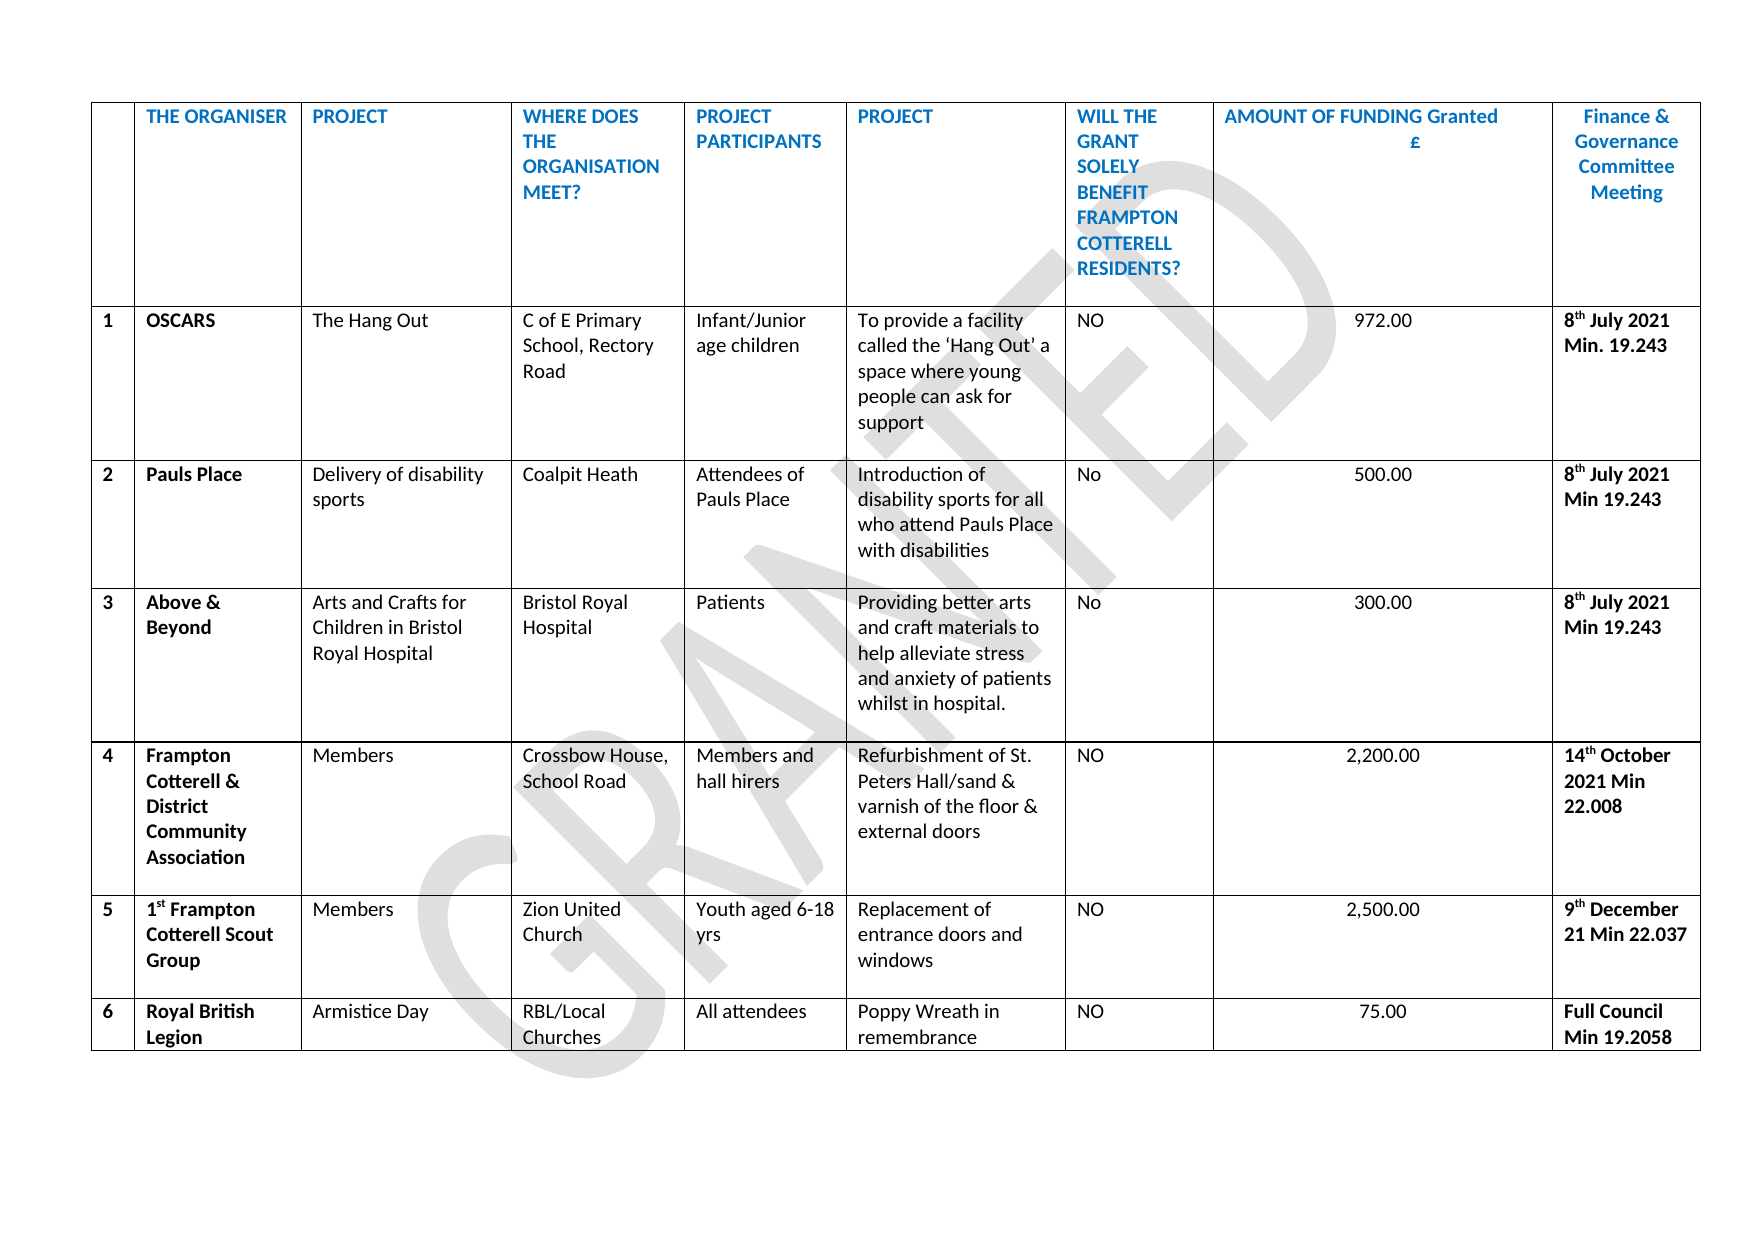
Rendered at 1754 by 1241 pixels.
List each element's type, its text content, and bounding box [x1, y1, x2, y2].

table_header AMOUNT OF FUNDING Granted £ [1214, 103, 1552, 306]
table_cell RBL/Local Churches [512, 999, 684, 1049]
table_cell Arts and Crafts for Children in Bristol Royal Hospital [302, 589, 511, 741]
table_cell No [1066, 461, 1213, 588]
table_cell 2 [92, 461, 134, 588]
table_cell The Hang Out [302, 307, 511, 460]
table_header WILL THE GRANT SOLELY BENEFIT FRAMPTON COTTERELL RESIDENTS? [1066, 103, 1213, 306]
table_cell Frampton Cotterell & District Community Association [135, 743, 301, 895]
table_cell Members [302, 743, 511, 895]
table_cell Providing better arts and craft materials to help alleviate stress and anxiety of patients whilst in hospital. [847, 589, 1065, 741]
table_cell No [1066, 589, 1213, 741]
table_cell Royal British Legion [135, 999, 301, 1049]
table_cell To provide a facility called the ‘Hang Out’ a space where young people can ask for support [847, 307, 1065, 460]
table_cell C of E Primary School, Rectory Road [512, 307, 684, 460]
table_cell 300.00 [1214, 589, 1552, 741]
table_cell Members and hall hirers [685, 743, 846, 895]
table_cell 6 [92, 999, 134, 1049]
table_cell All attendees [685, 999, 846, 1049]
table_cell 14th October 2021 Min 22.008 [1553, 743, 1700, 895]
table_cell 5 [92, 896, 134, 998]
table_cell Refurbishment of St. Peters Hall/sand & varnish of the floor & external doors [847, 743, 1065, 895]
table_cell Full Council Min 19.2058 [1553, 999, 1700, 1049]
table_header THE ORGANISER [135, 103, 301, 306]
table_cell Youth aged 6-18 yrs [685, 896, 846, 998]
table_cell NO [1066, 743, 1213, 895]
table_cell 1st Frampton Cotterell Scout Group [135, 896, 301, 998]
table_header PROJECT [847, 103, 1065, 306]
table_cell 2,500.00 [1214, 896, 1552, 998]
table_cell 2,200.00 [1214, 743, 1552, 895]
table_cell 1 [92, 307, 134, 460]
table_cell NO [1066, 999, 1213, 1049]
table_cell Introduction of disability sports for all who attend Pauls Place with disabilities [847, 461, 1065, 588]
table_header WHERE DOES THE ORGANISATION MEET? [512, 103, 684, 306]
table_cell Members [302, 896, 511, 998]
table_cell NO [1066, 307, 1213, 460]
table_cell Above & Beyond [135, 589, 301, 741]
table_cell Delivery of disability sports [302, 461, 511, 588]
table_cell Bristol Royal Hospital [512, 589, 684, 741]
table_cell 500.00 [1214, 461, 1552, 588]
table_header PROJECT PARTICIPANTS [685, 103, 846, 306]
table_cell NO [1066, 896, 1213, 998]
table_cell 3 [92, 589, 134, 741]
table_cell 75.00 [1214, 999, 1552, 1049]
table_cell Replacement of entrance doors and windows [847, 896, 1065, 998]
table_cell Pauls Place [135, 461, 301, 588]
table_cell 8th July 2021 Min 19.243 [1553, 461, 1700, 588]
table_cell Infant/Junior age children [685, 307, 846, 460]
table_cell Attendees of Pauls Place [685, 461, 846, 588]
table_cell Crossbow House, School Road [512, 743, 684, 895]
table_cell 4 [92, 743, 134, 895]
table_cell 8th July 2021 Min 19.243 [1553, 589, 1700, 741]
table_cell Poppy Wreath in remembrance [847, 999, 1065, 1049]
table_header [92, 103, 134, 306]
table_cell Patients [685, 589, 846, 741]
table_cell 972.00 [1214, 307, 1552, 460]
table_cell Zion United Church [512, 896, 684, 998]
table_cell 8th July 2021 Min. 19.243 [1553, 307, 1700, 460]
table_cell 9th December 21 Min 22.037 [1553, 896, 1700, 998]
table_header PROJECT [302, 103, 511, 306]
table_header Finance & Governance Committee Meeting [1553, 103, 1700, 306]
table_cell Coalpit Heath [512, 461, 684, 588]
table_cell OSCARS [135, 307, 301, 460]
table_cell Armistice Day [302, 999, 511, 1049]
